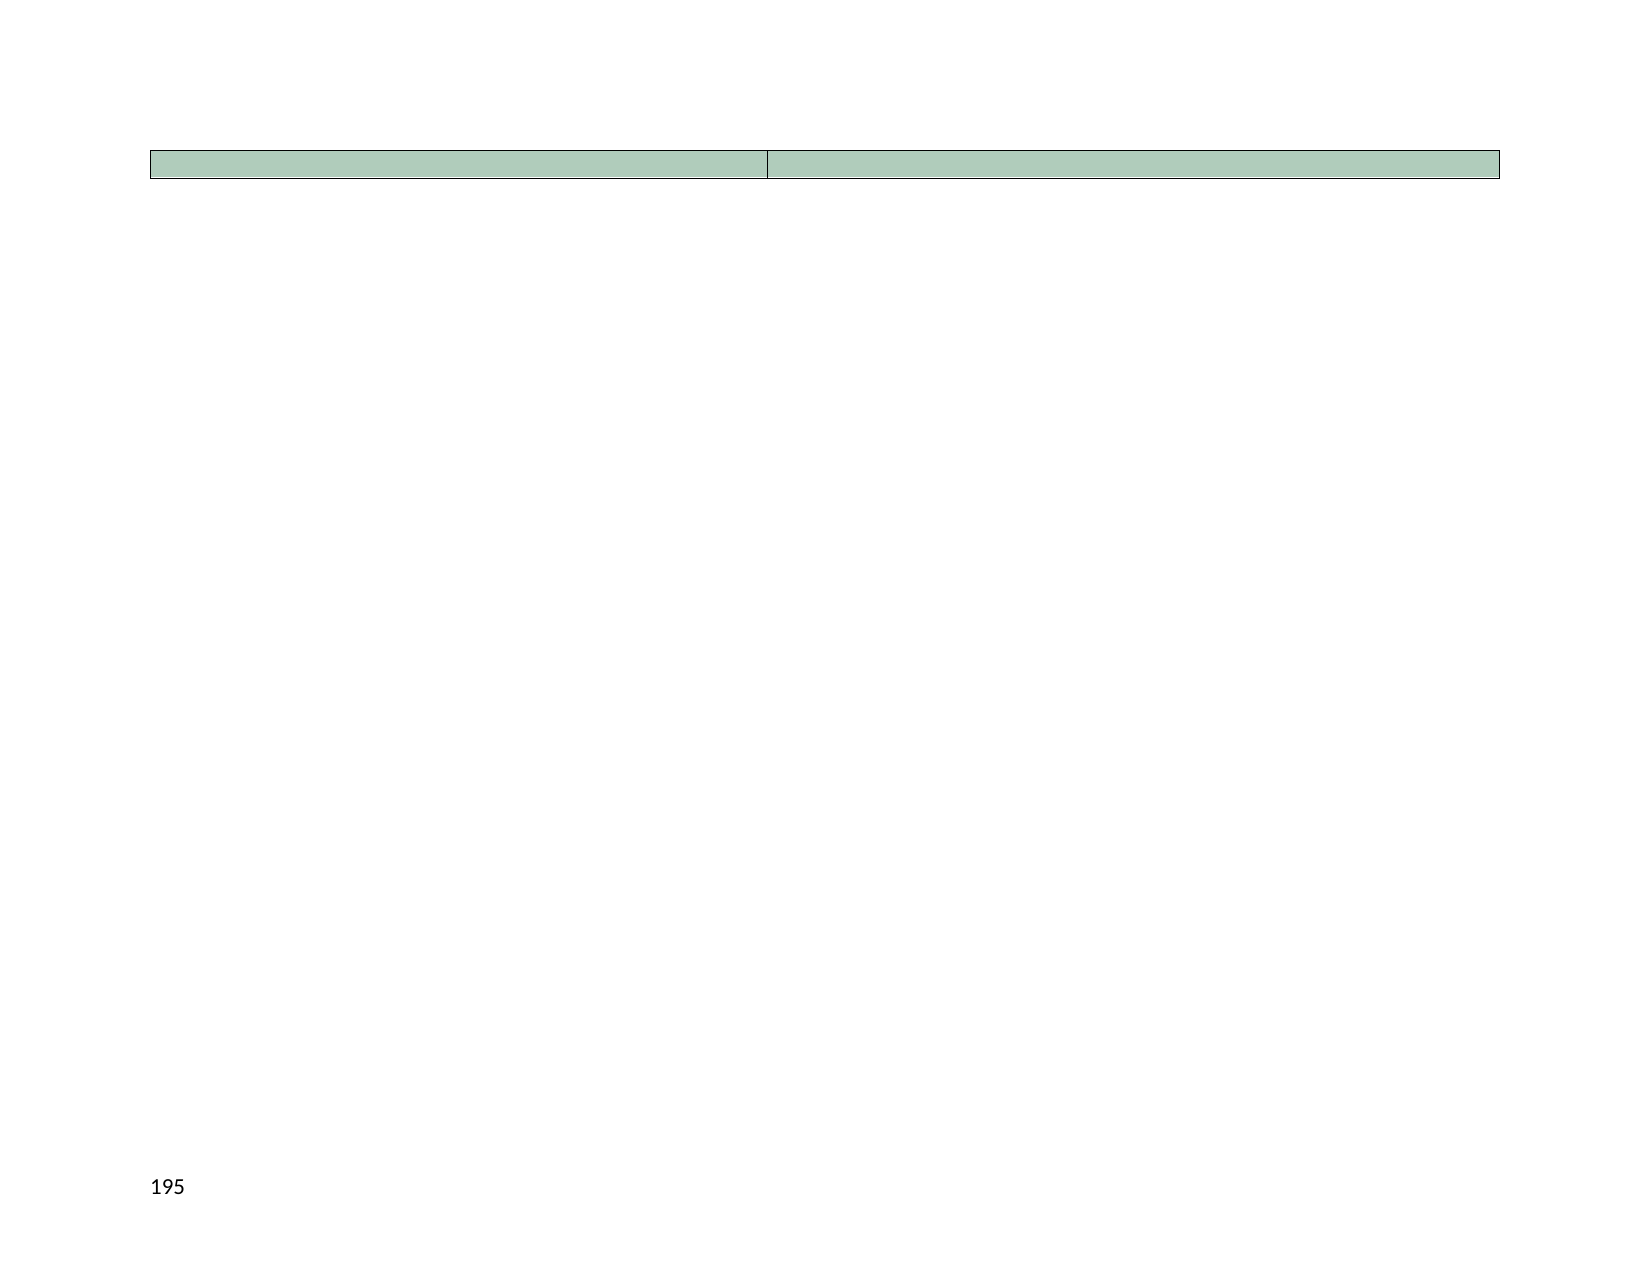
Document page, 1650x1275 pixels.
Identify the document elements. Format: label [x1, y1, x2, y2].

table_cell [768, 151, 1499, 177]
table_cell [151, 151, 767, 177]
